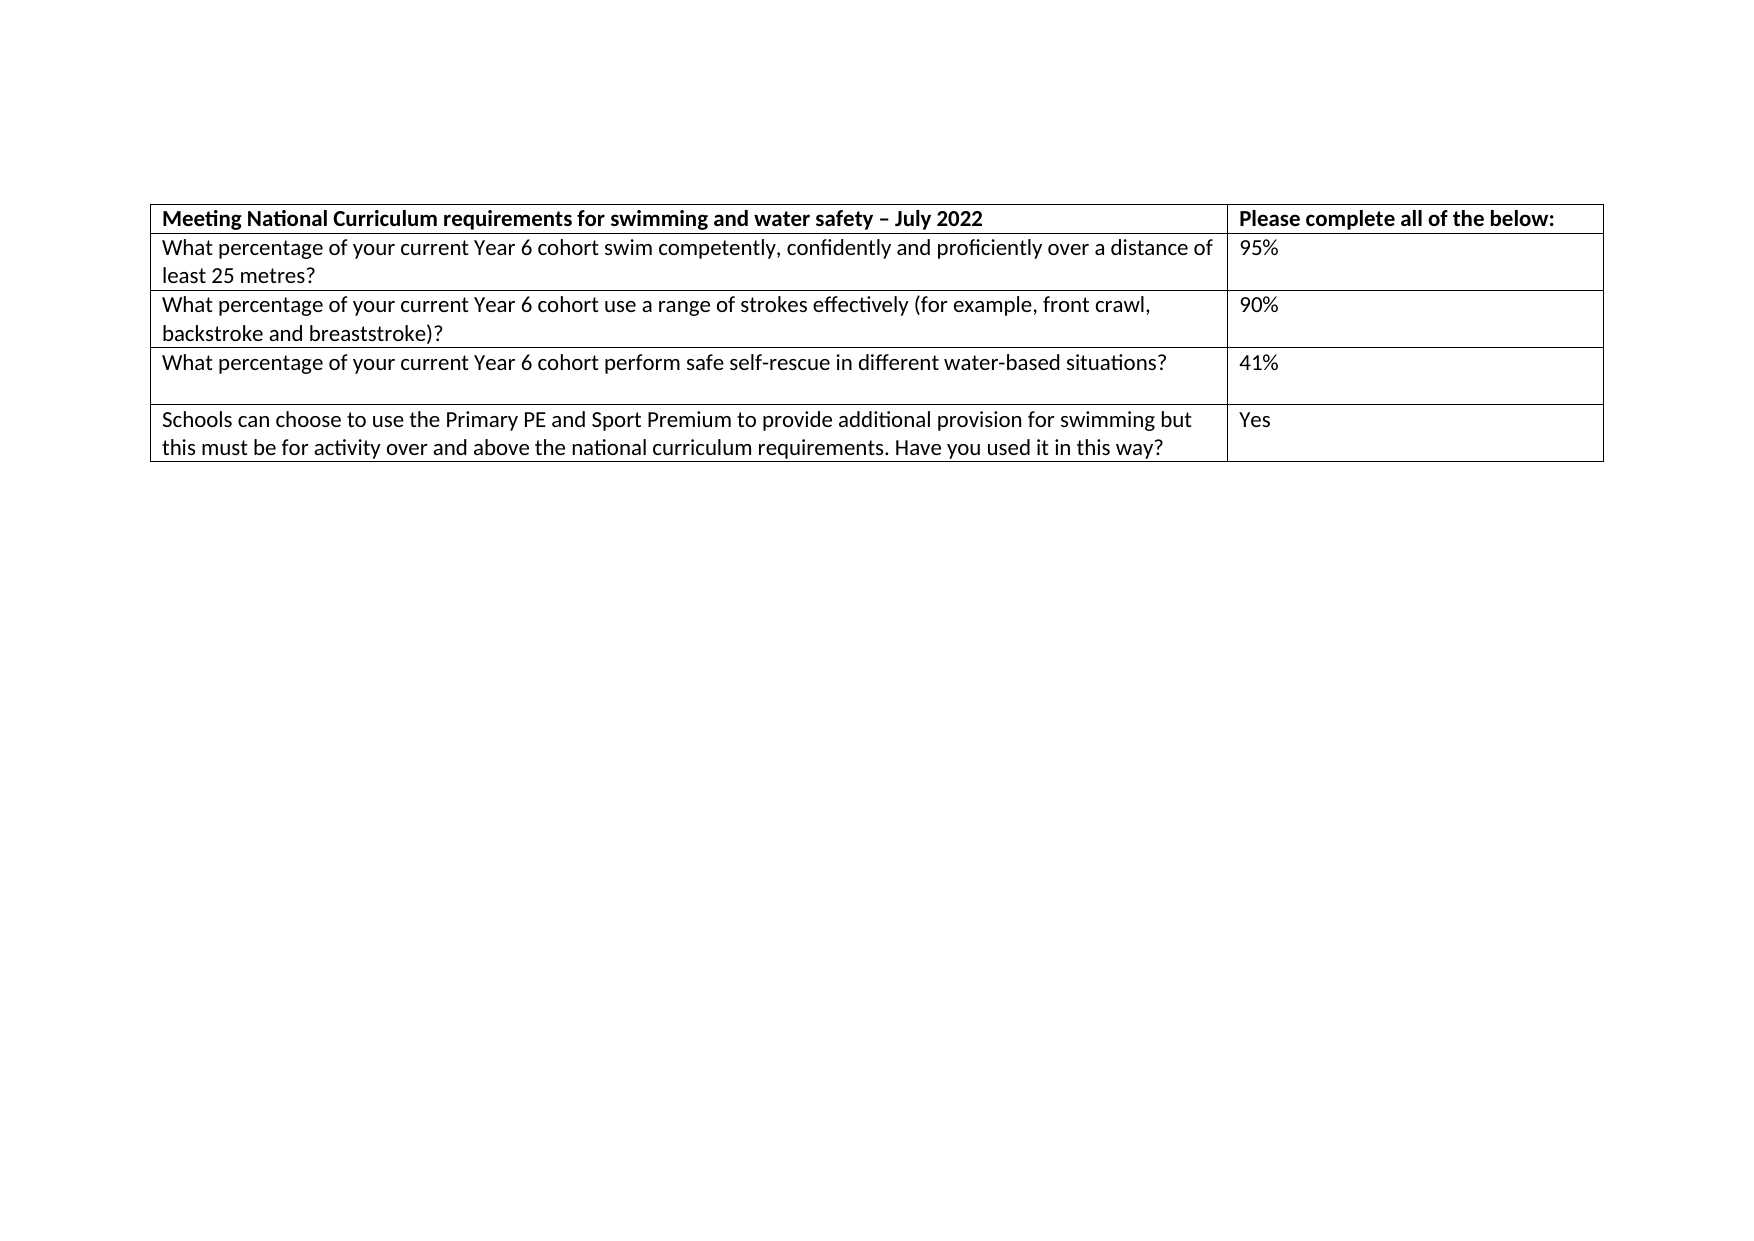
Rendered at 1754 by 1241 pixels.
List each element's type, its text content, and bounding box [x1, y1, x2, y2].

table_cell Schools can choose to use the Primary PE and Sport Premium to provide additional provision for swimming but this must be for activity over and above the national curriculum requirements. Have you used it in this way? [151, 405, 1227, 461]
table_header Meeting National Curriculum requirements for swimming and water safety – July 2022 [151, 205, 1227, 232]
table_cell Yes [1228, 405, 1603, 461]
table_cell 90% [1228, 291, 1603, 347]
table_cell 95% [1228, 234, 1603, 289]
table_cell What percentage of your current Year 6 cohort swim competently, confidently and proficiently over a distance of least 25 metres? [151, 234, 1227, 289]
table_cell What percentage of your current Year 6 cohort use a range of strokes effectively (for example, front crawl, backstroke and breaststroke)? [151, 291, 1227, 347]
table_header Please complete all of the below: [1228, 205, 1603, 232]
table_cell 41% [1228, 348, 1603, 404]
table_cell What percentage of your current Year 6 cohort perform safe self-rescue in different water-based situations? [151, 348, 1227, 404]
